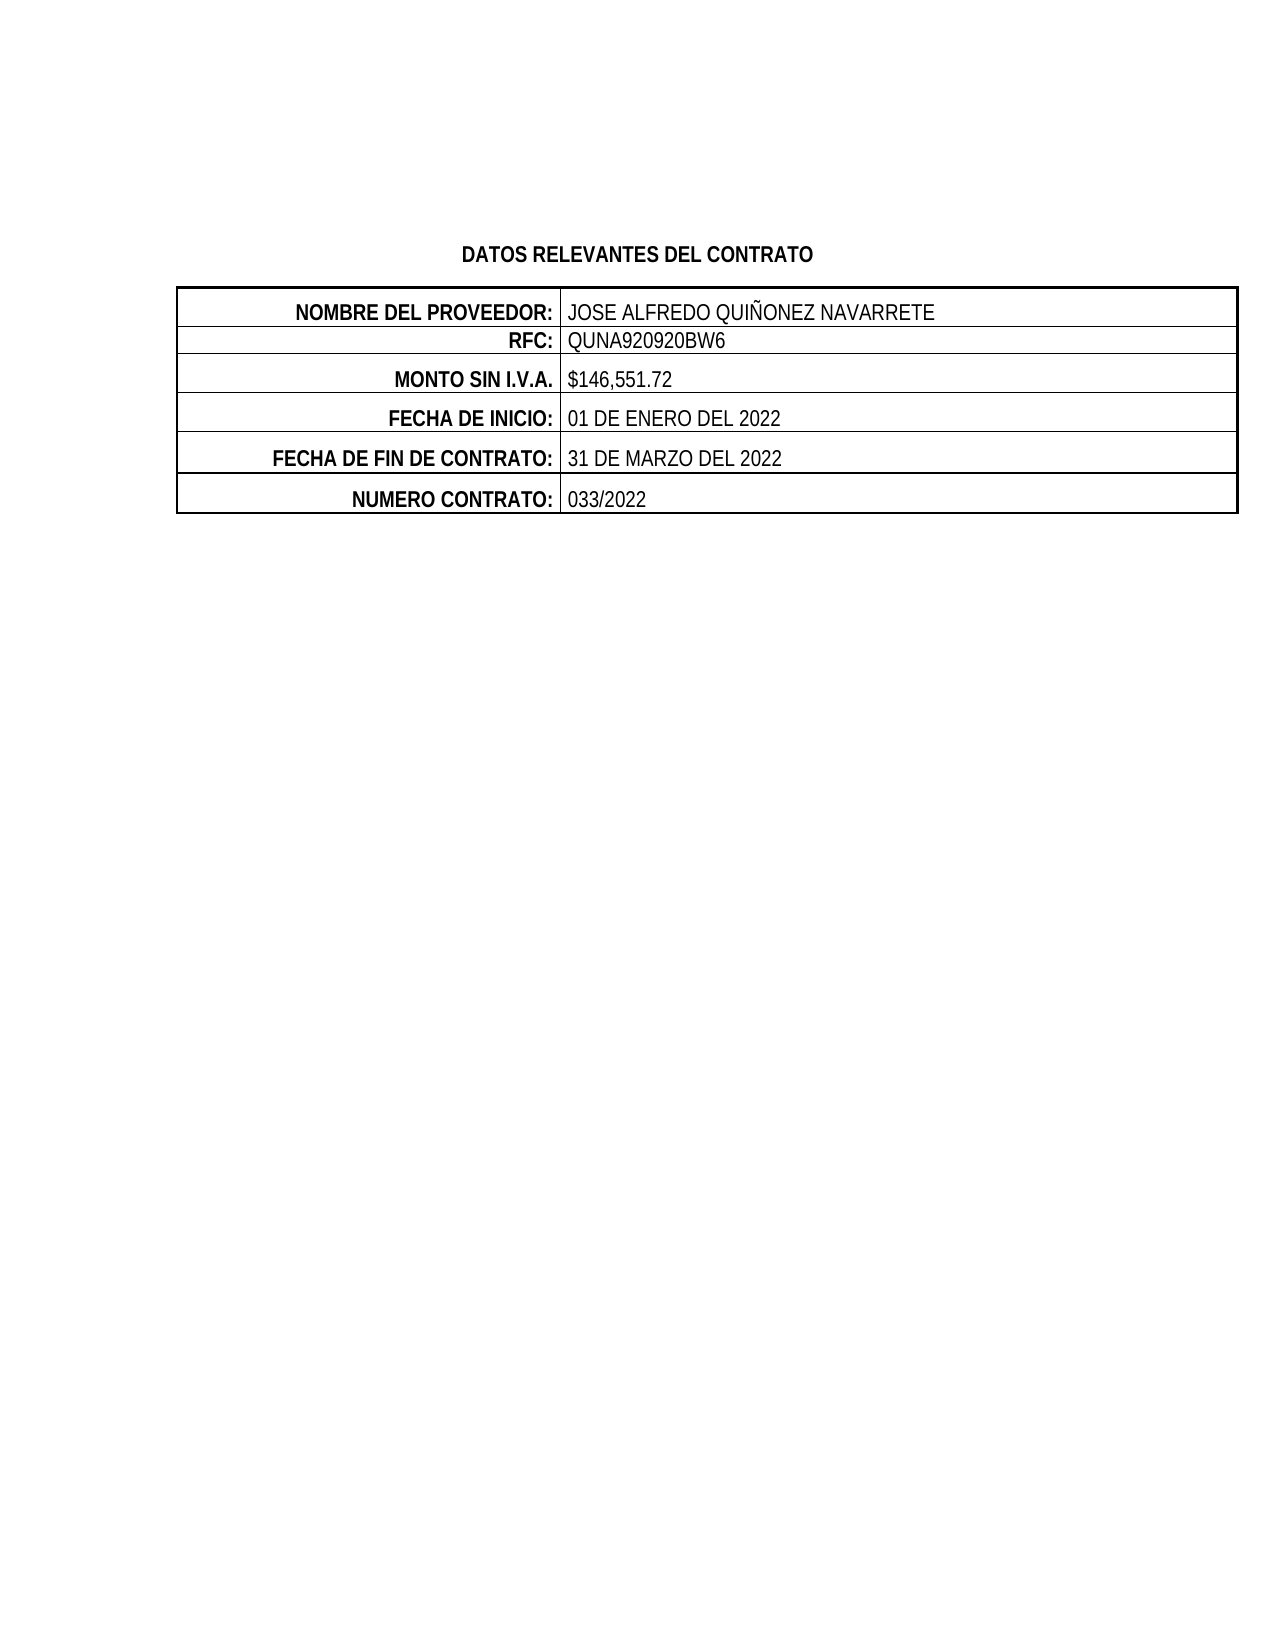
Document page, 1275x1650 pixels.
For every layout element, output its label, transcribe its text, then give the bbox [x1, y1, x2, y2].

table_cell QUNA920920BW6 [561, 327, 1236, 353]
table_header NOMBRE DEL PROVEEDOR: [178, 289, 560, 326]
table_cell 01 DE ENERO DEL 2022 [561, 393, 1236, 431]
table_cell FECHA DE FIN DE CONTRATO: [178, 432, 560, 472]
table_cell 033/2022 [561, 474, 1236, 512]
table_cell $146,551.72 [561, 354, 1236, 392]
table_cell NUMERO CONTRATO: [178, 474, 560, 512]
table_cell 31 DE MARZO DEL 2022 [561, 432, 1236, 472]
text DATOS RELEVANTES DEL CONTRATO [177, 241, 1098, 268]
table_cell RFC: [178, 327, 560, 353]
table_header JOSE ALFREDO QUIÑONEZ NAVARRETE [561, 289, 1236, 326]
table_cell MONTO SIN I.V.A. [178, 354, 560, 392]
table_cell FECHA DE INICIO: [178, 393, 560, 431]
